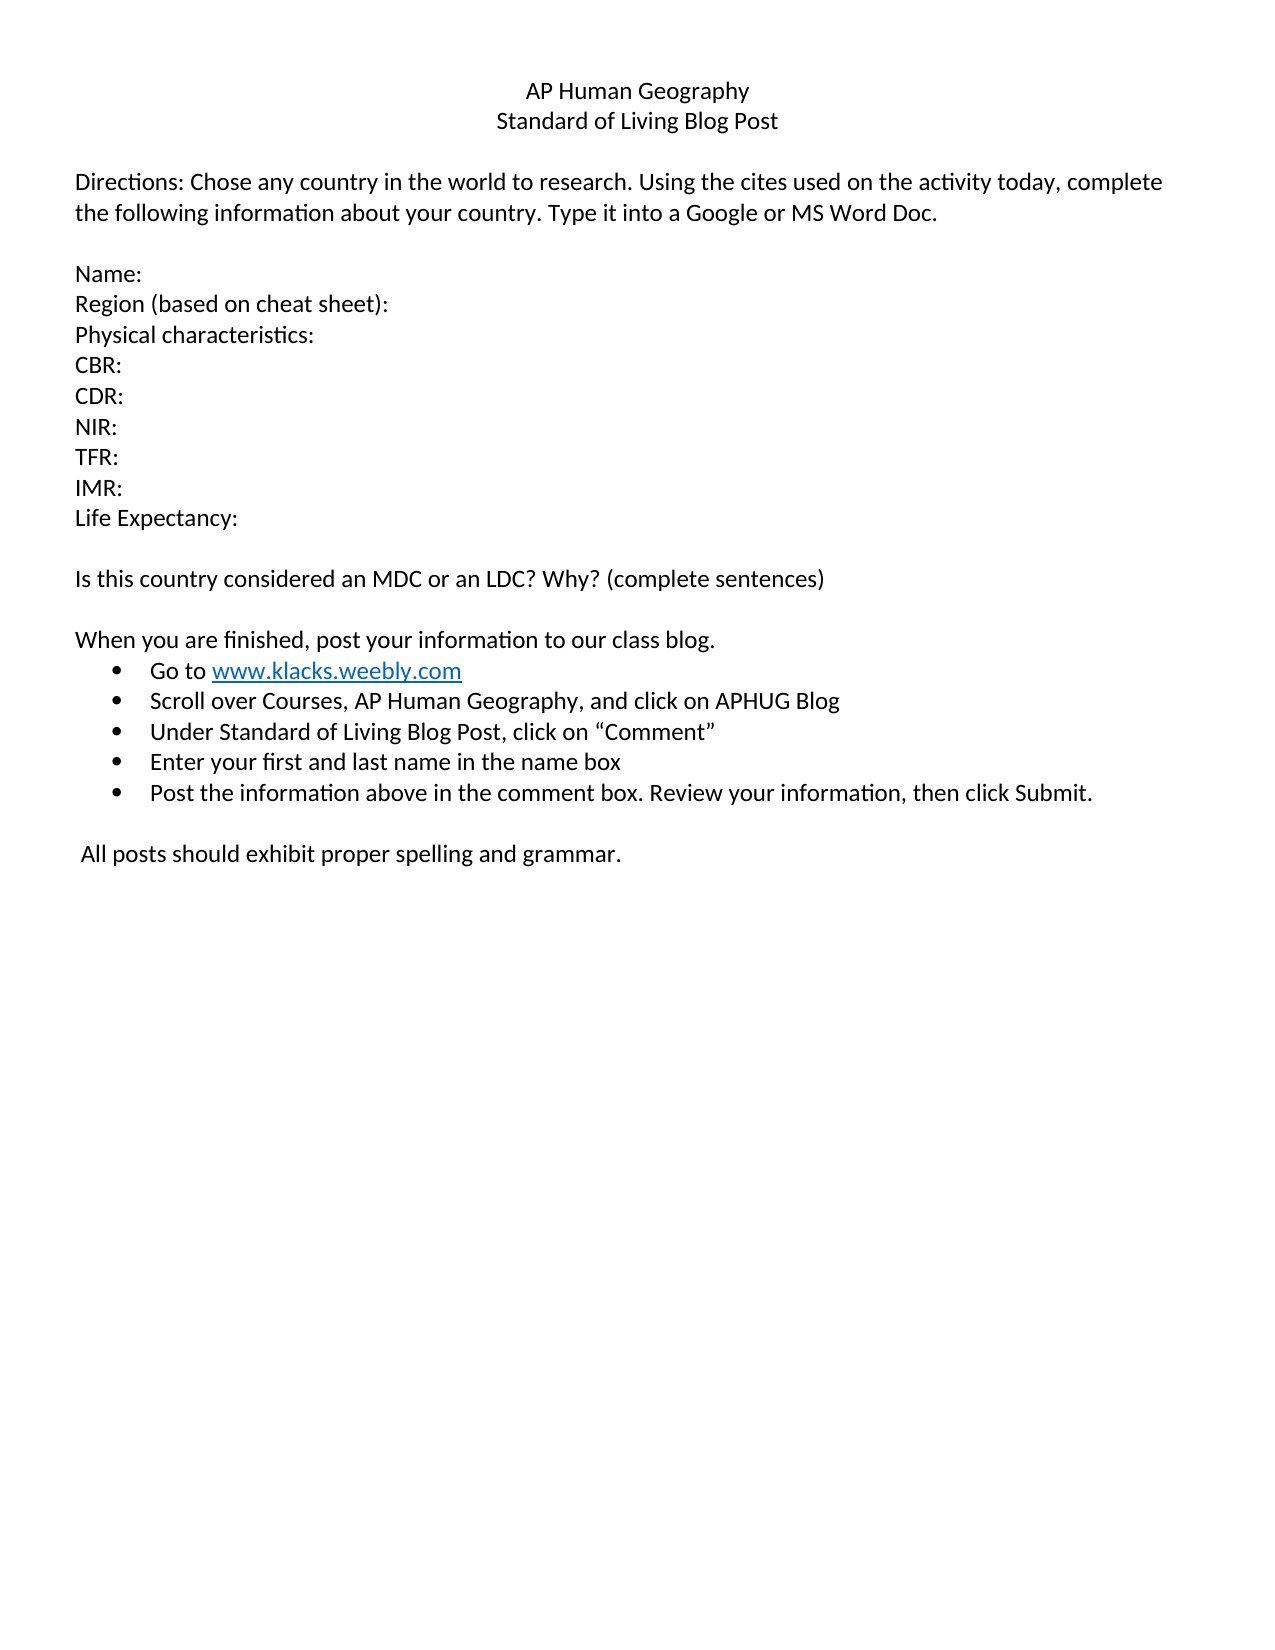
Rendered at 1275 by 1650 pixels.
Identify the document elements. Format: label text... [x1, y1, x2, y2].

text NIR: [75, 411, 1200, 441]
text Directions: Chose any country in the world to research. Using the cites used on the activity today, complete the following information about your country. Type it into a Google or MS Word Doc. [75, 167, 1200, 228]
list Under Standard of Living Blog Post, click on “Comment” [112, 716, 1200, 746]
text Physical characteristics: [75, 319, 1200, 350]
text When you are finished, post your information to our class blog. [75, 624, 1200, 655]
text CBR: [75, 350, 1200, 380]
list Enter your first and last name in the name box [112, 746, 1200, 777]
list Go to www.klacks.weebly.com [112, 655, 1200, 685]
text TFR: [75, 441, 1200, 472]
text CDR: [75, 380, 1200, 411]
text Name: [75, 258, 1200, 289]
text IMR: [75, 472, 1200, 502]
text Standard of Living Blog Post [75, 106, 1200, 136]
text Region (based on cheat sheet): [75, 289, 1200, 319]
text Life Expectancy: [75, 502, 1200, 533]
text Is this country considered an MDC or an LDC? Why? (complete sentences) [75, 563, 1200, 594]
list Post the information above in the comment box. Review your information, then click Submit. [112, 777, 1200, 807]
text AP Human Geography [75, 75, 1200, 106]
list Scroll over Courses, AP Human Geography, and click on APHUG Blog [112, 685, 1200, 716]
text All posts should exhibit proper spelling and grammar. [75, 838, 1200, 868]
